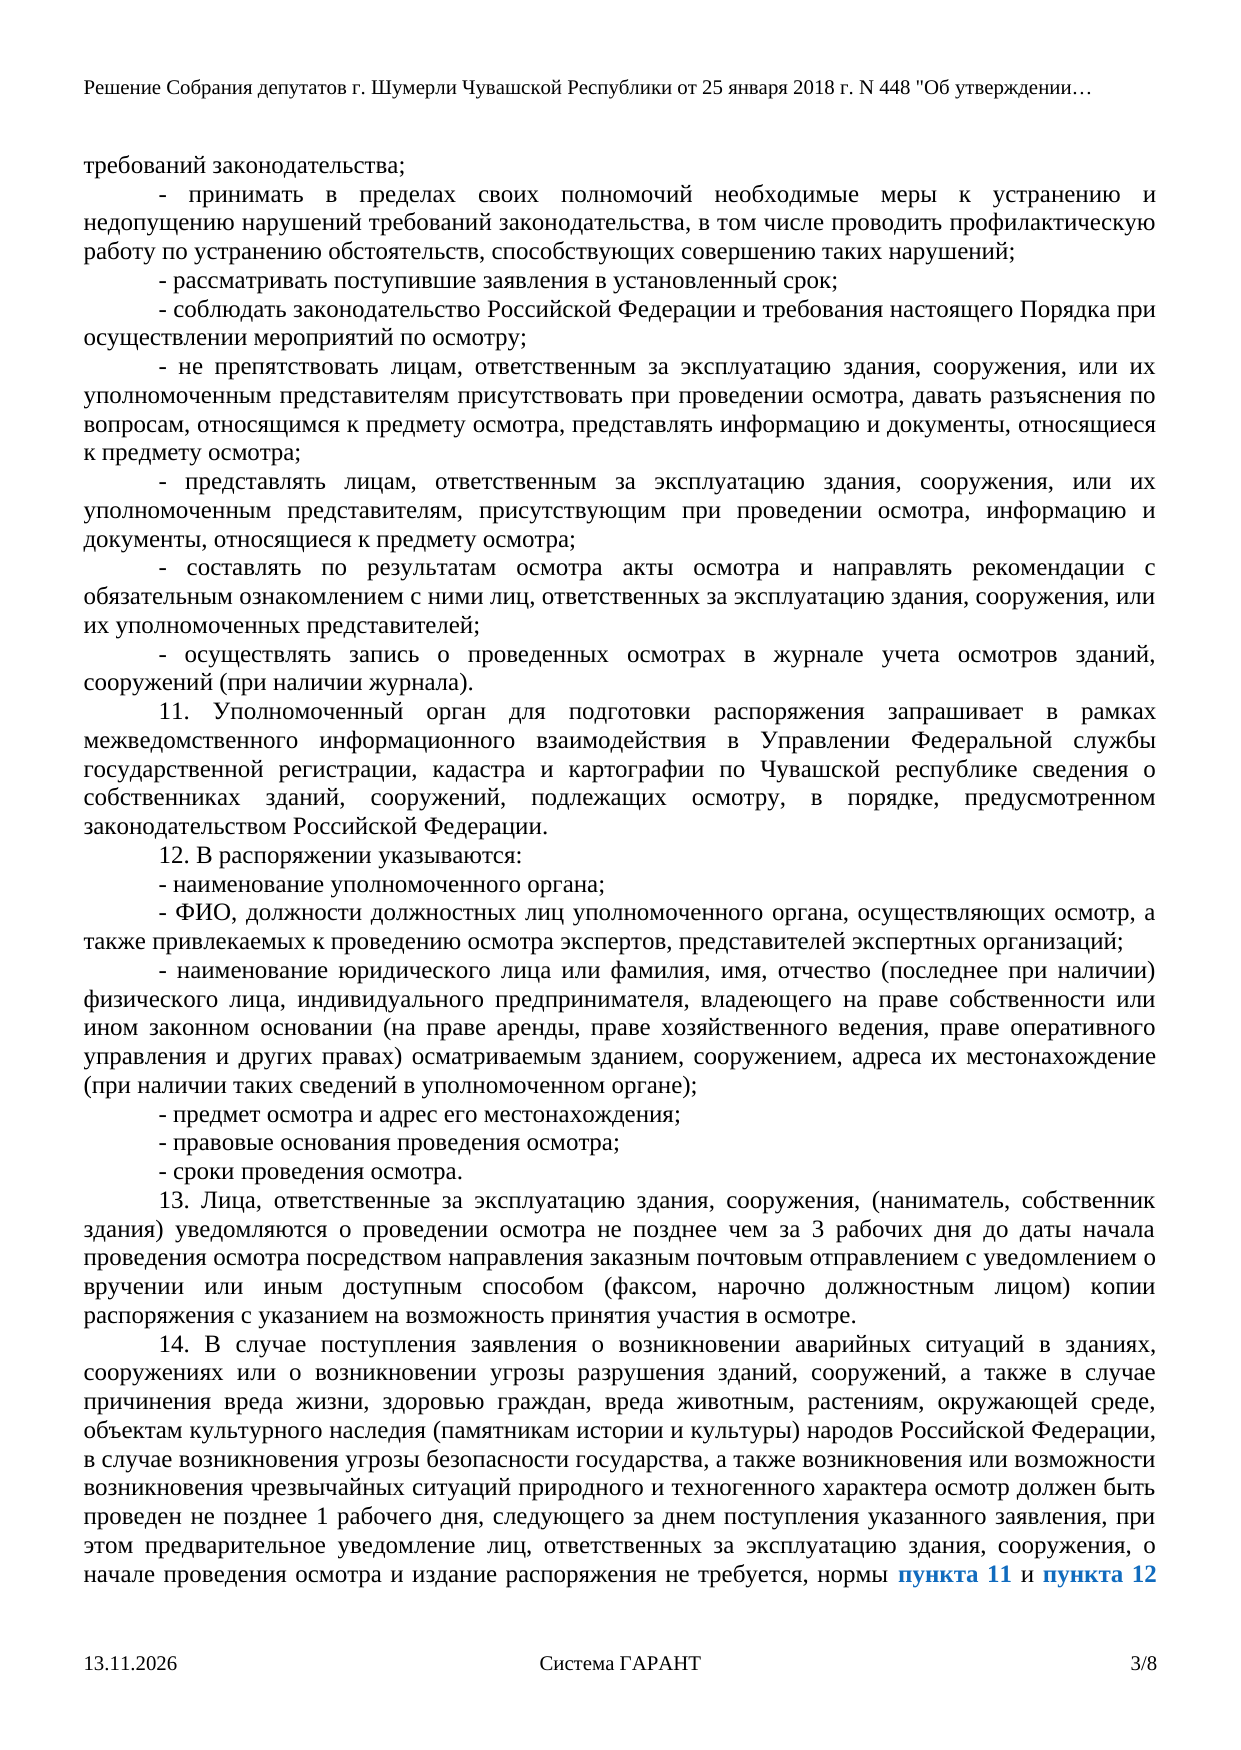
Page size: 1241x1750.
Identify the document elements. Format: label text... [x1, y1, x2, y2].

text - составлять по результатам осмотра акты осмотра и направлять рекомендации с обязательным ознакомлением с ними лиц, ответственных за эксплуатацию здания, сооружения, или их уполномоченных представителей; [83, 552, 1157, 639]
text - наименование юридического лица или фамилия, имя, отчество (последнее при наличии) физического лица, индивидуального предпринимателя, владеющего на праве собственности или ином законном основании (на праве аренды, праве хозяйственного ведения, праве оперативного управления и других правах) осматриваемым зданием, сооружением, адреса их местонахождение (при наличии таких сведений в уполномоченном органе); [83, 955, 1157, 1099]
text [83, 150, 1157, 179]
text - ФИО, должности должностных лиц уполномоченного органа, осуществляющих осмотр, а также привлекаемых к проведению осмотра экспертов, представителей экспертных организаций; [83, 897, 1157, 955]
text - осуществлять запись о проведенных осмотрах в журнале учета осмотров зданий, сооружений (при наличии журнала). [83, 639, 1157, 696]
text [83, 1329, 1157, 1587]
text - наименование уполномоченного органа; [83, 869, 1157, 897]
text - представлять лицам, ответственным за эксплуатацию здания, сооружения, или их уполномоченным представителям, присутствующим при проведении осмотра, информацию и документы, относящиеся к предмету осмотра; [83, 466, 1157, 552]
text 12. В распоряжении указываются: [83, 840, 1157, 869]
text 11. Уполномоченный орган для подготовки распоряжения запрашивает в рамках межведомственного информационного взаимодействия в Управлении Федеральной службы государственной регистрации, кадастра и картографии по Чувашской республике сведения о собственниках зданий, сооружений, подлежащих осмотру, в порядке, предусмотренном законодательством Российской Федерации. [83, 696, 1157, 840]
text - не препятствовать лицам, ответственным за эксплуатацию здания, сооружения, или их уполномоченным представителям присутствовать при проведении осмотра, давать разъяснения по вопросам, относящимся к предмету осмотра, представлять информацию и документы, относящиеся к предмету осмотра; [83, 351, 1157, 466]
text - предмет осмотра и адрес его местонахождения; [83, 1099, 1157, 1127]
text - рассматривать поступившие заявления в установленный срок; [83, 265, 1157, 294]
text 13. Лица, ответственные за эксплуатацию здания, сооружения, (наниматель, собственник здания) уведомляются о проведении осмотра не позднее чем за 3 рабочих дня до даты начала проведения осмотра посредством направления заказным почтовым отправлением с уведомлением о вручении или иным доступным способом (факсом, нарочно должностным лицом) копии распоряжения с указанием на возможность принятия участия в осмотре. [83, 1185, 1157, 1329]
text - соблюдать законодательство Российской Федерации и требования настоящего Порядка при осуществлении мероприятий по осмотру; [83, 294, 1157, 351]
text - принимать в пределах своих полномочий необходимые меры к устранению и недопущению нарушений требований законодательства, в том числе проводить профилактическую работу по устранению обстоятельств, способствующих совершению таких нарушений; [83, 179, 1157, 265]
text - сроки проведения осмотра. [83, 1156, 1157, 1185]
text - правовые основания проведения осмотра; [83, 1127, 1157, 1156]
